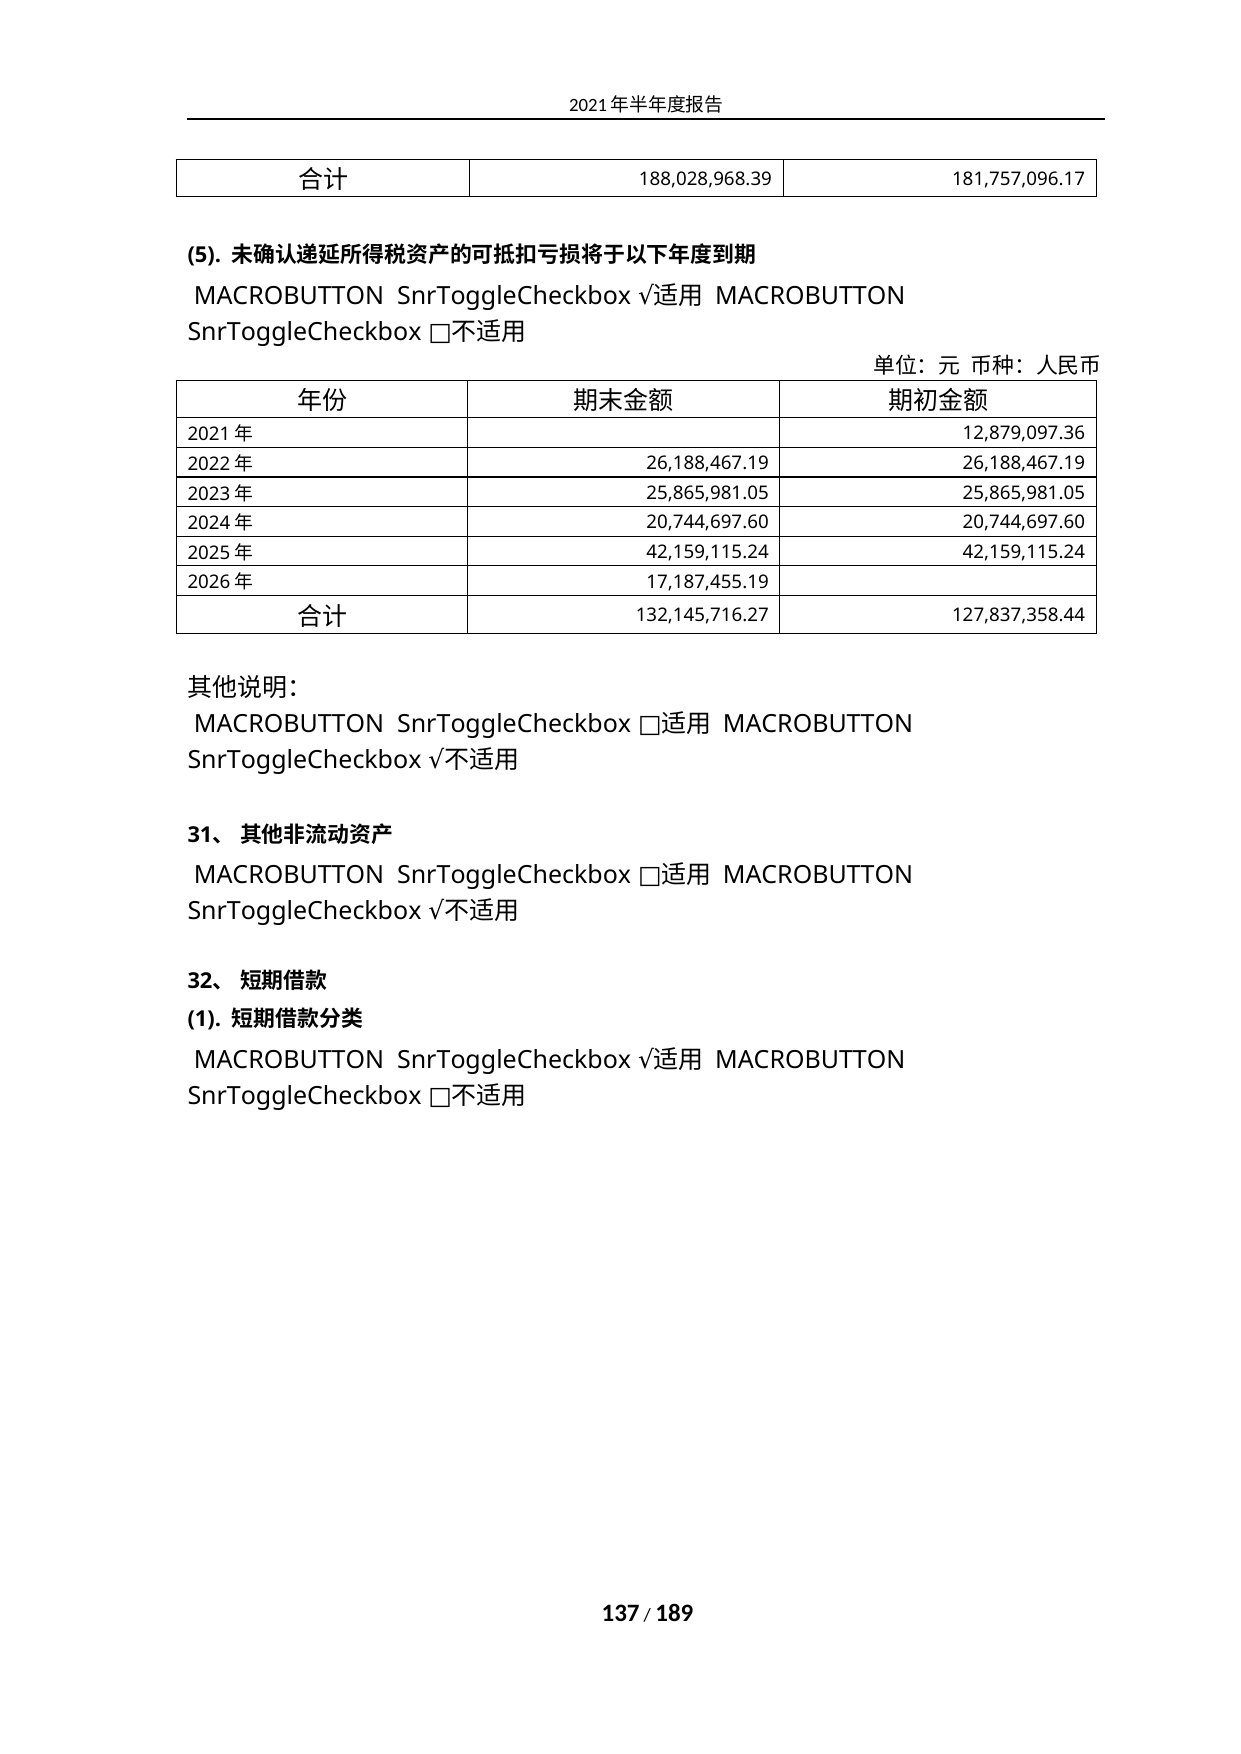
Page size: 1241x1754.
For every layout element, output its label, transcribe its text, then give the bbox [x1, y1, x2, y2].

subtitle 短期借款 [187, 963, 1107, 995]
